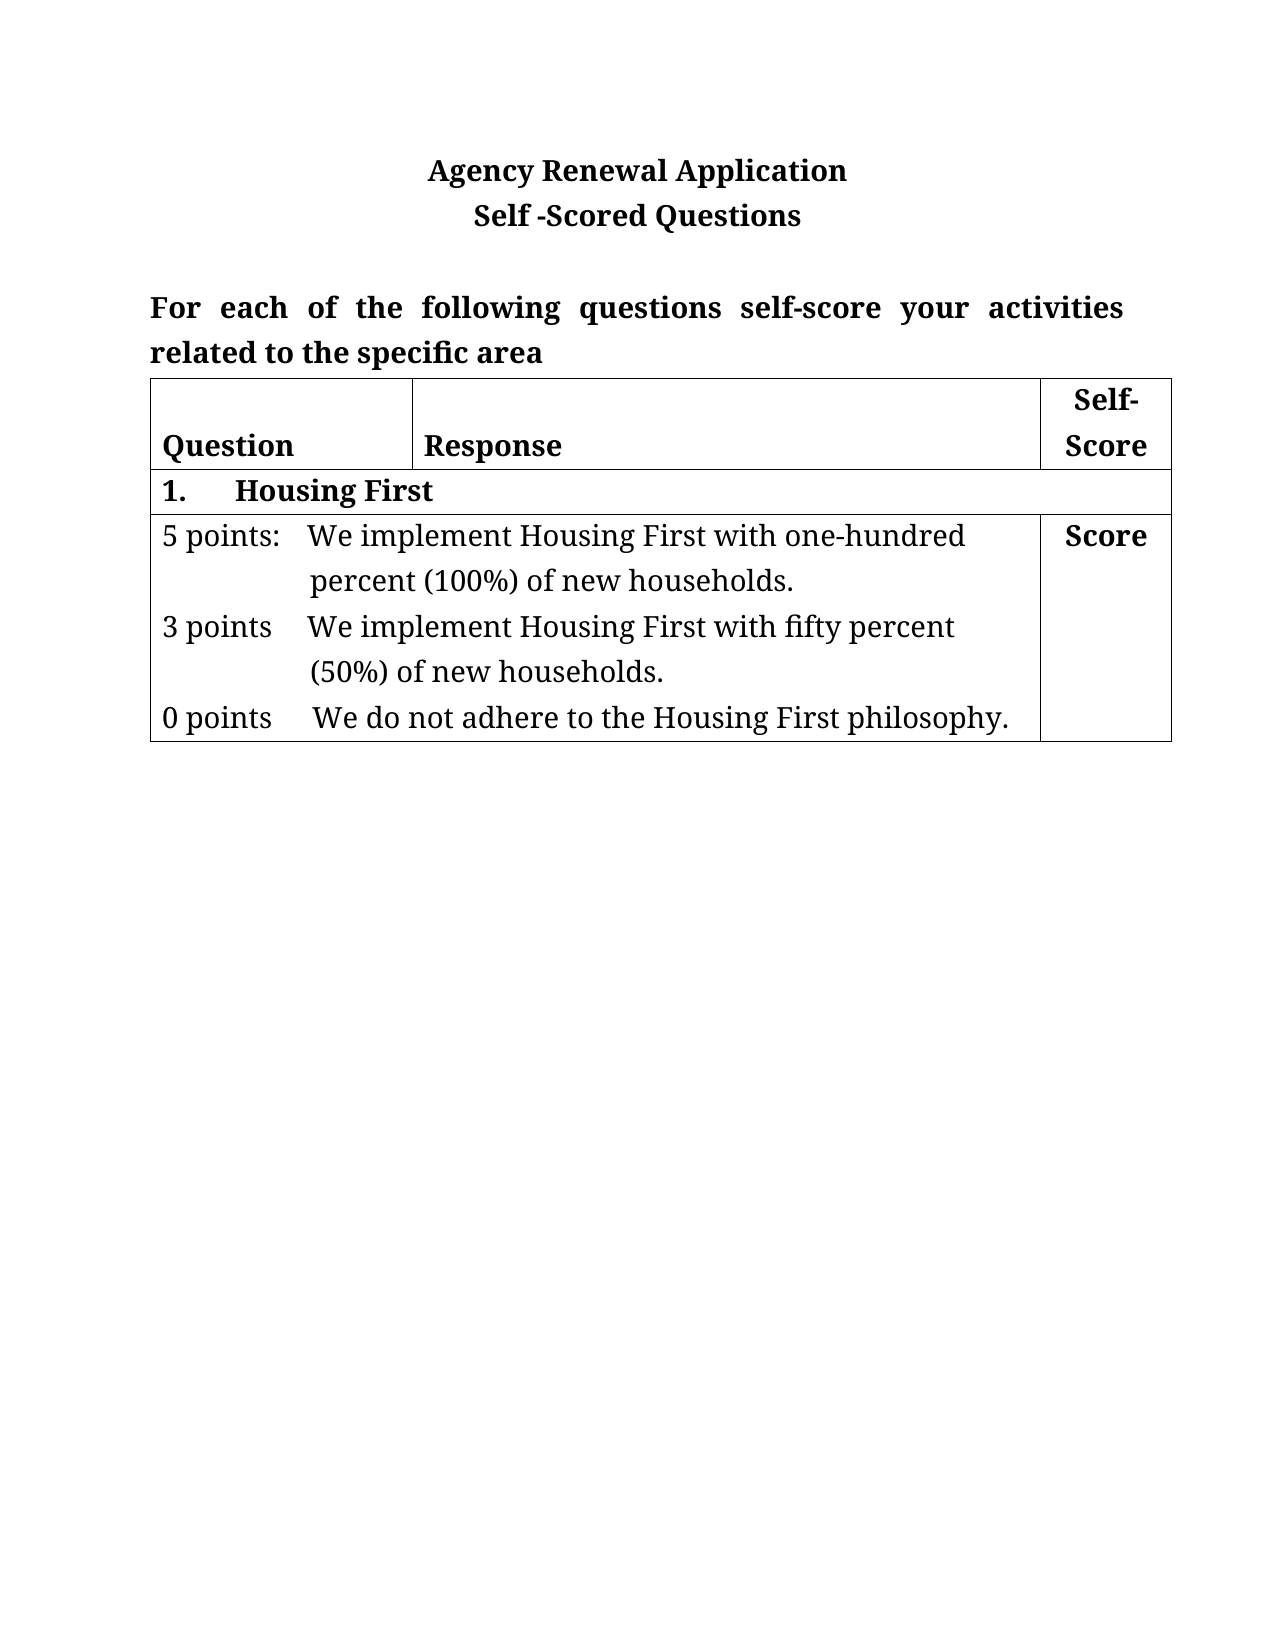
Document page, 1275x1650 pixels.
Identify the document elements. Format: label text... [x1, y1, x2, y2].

text Agency Renewal Application [150, 150, 1125, 190]
text Self -Scored Questions [150, 196, 1125, 235]
table_cell 1. Housing First [151, 470, 1171, 514]
table_header Question [151, 379, 412, 469]
table_header Response [413, 379, 1040, 469]
text For each of the following questions self-score your activities related to the specific area [150, 287, 1125, 372]
table_cell 5 points: We implement Housing First with one-hundred percent (100%) of new households. 3 points We implement Housing First with fifty percent (50%) of new households. 0 points We do not adhere to the Housing First philosophy. [151, 515, 1040, 741]
table_cell Score [1041, 515, 1171, 741]
table_header Self-Score [1041, 379, 1171, 469]
